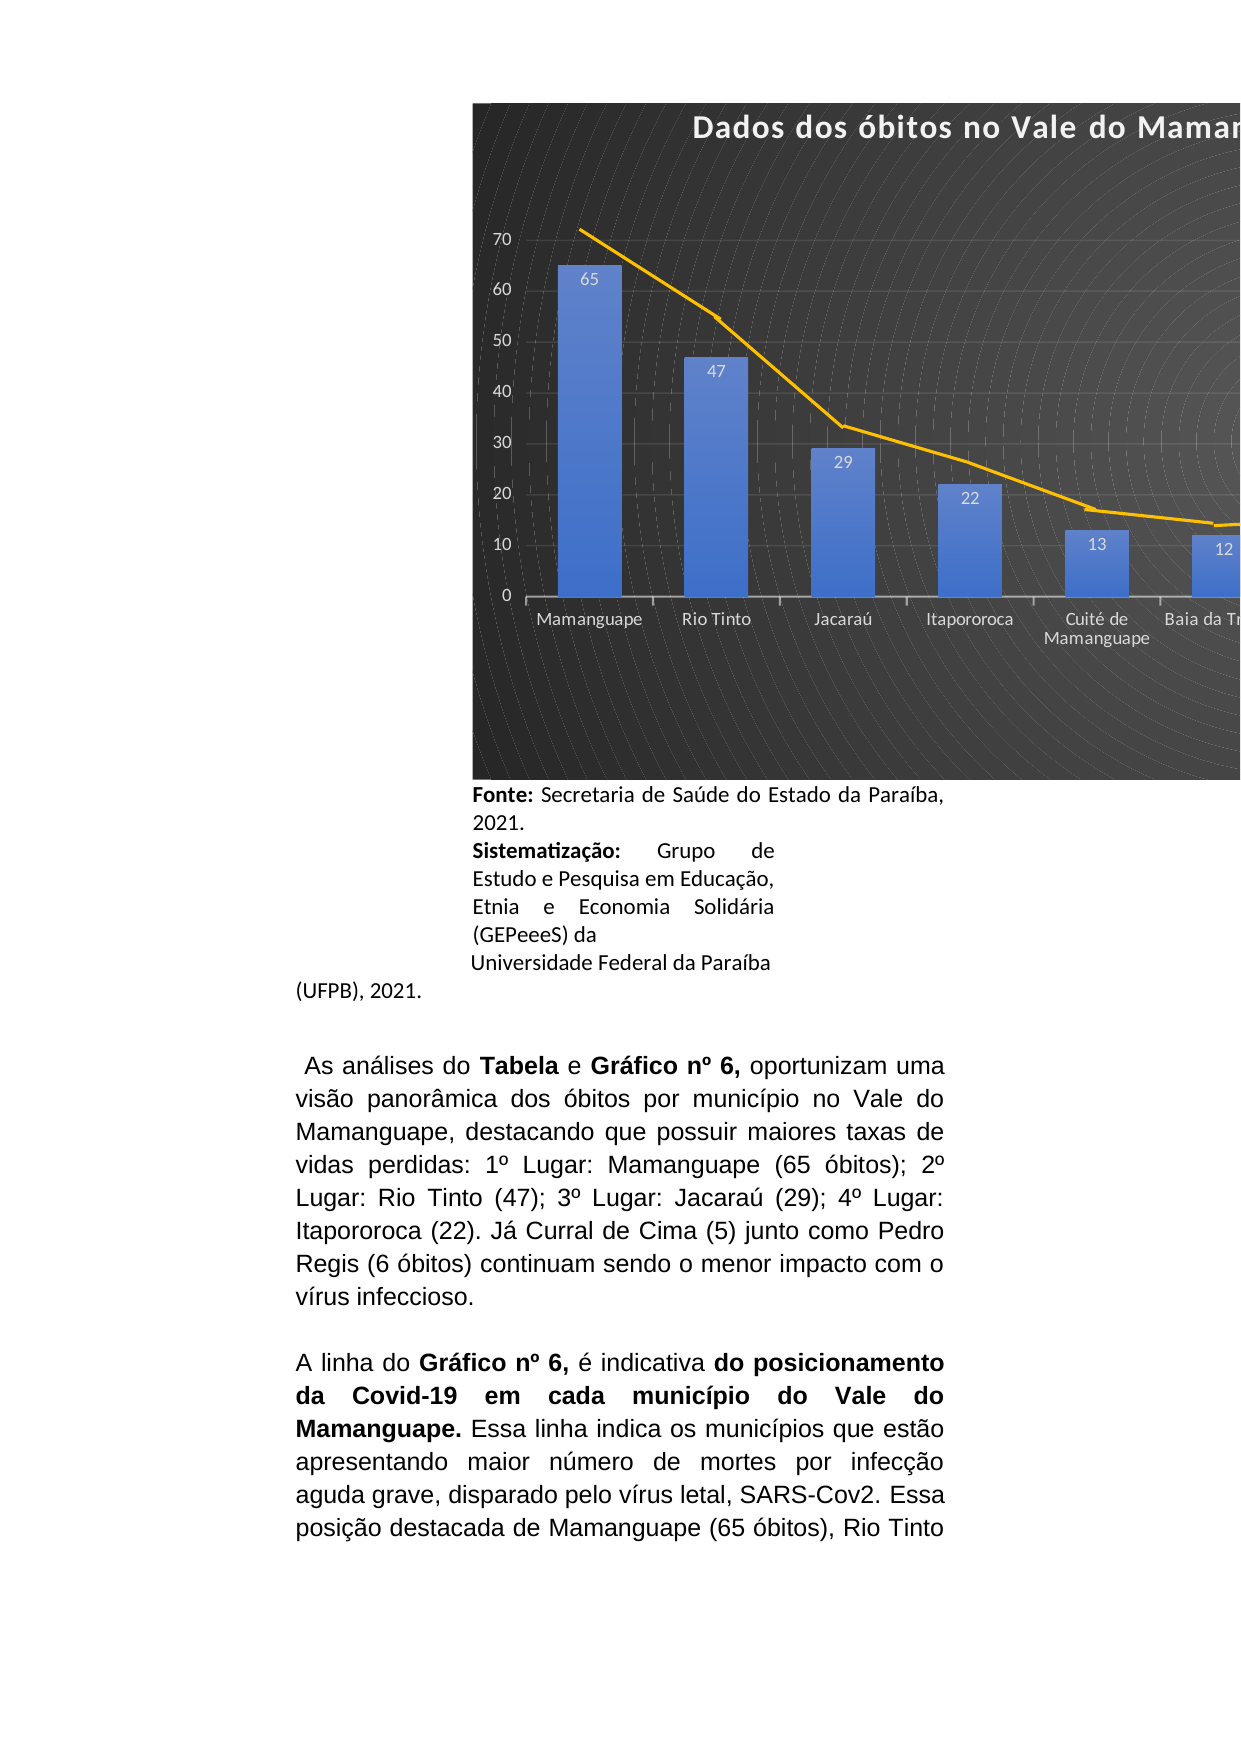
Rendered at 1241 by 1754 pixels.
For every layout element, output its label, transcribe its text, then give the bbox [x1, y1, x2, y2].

text Universidade Federal da Paraíba (UFPB), 2021. [295, 948, 774, 1004]
text As análises do Tabela e Gráfico nº 6, oportunizam uma visão panorâmica dos óbitos por município no Vale do Mamanguape, destacando que possuir maiores taxas de vidas perdidas: 1º Lugar: Mamanguape (65 óbitos); 2º Lugar: Rio Tinto (47); 3º Lugar: Jacaraú (29); 4º Lugar: Itapororoca (22). Já Curral de Cima (5) junto como Pedro Regis (6 óbitos) continuam sendo o menor impacto com o vírus infeccioso. [295, 1051, 945, 1311]
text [295, 1348, 945, 1542]
text Fonte: Secretaria de Saúde do Estado da Paraíba, 2021. [472, 780, 945, 836]
text Sistematização: Grupo de Estudo e Pesquisa em Educação, Etnia e Economia Solidária (GEPeeeS) da [472, 836, 774, 948]
